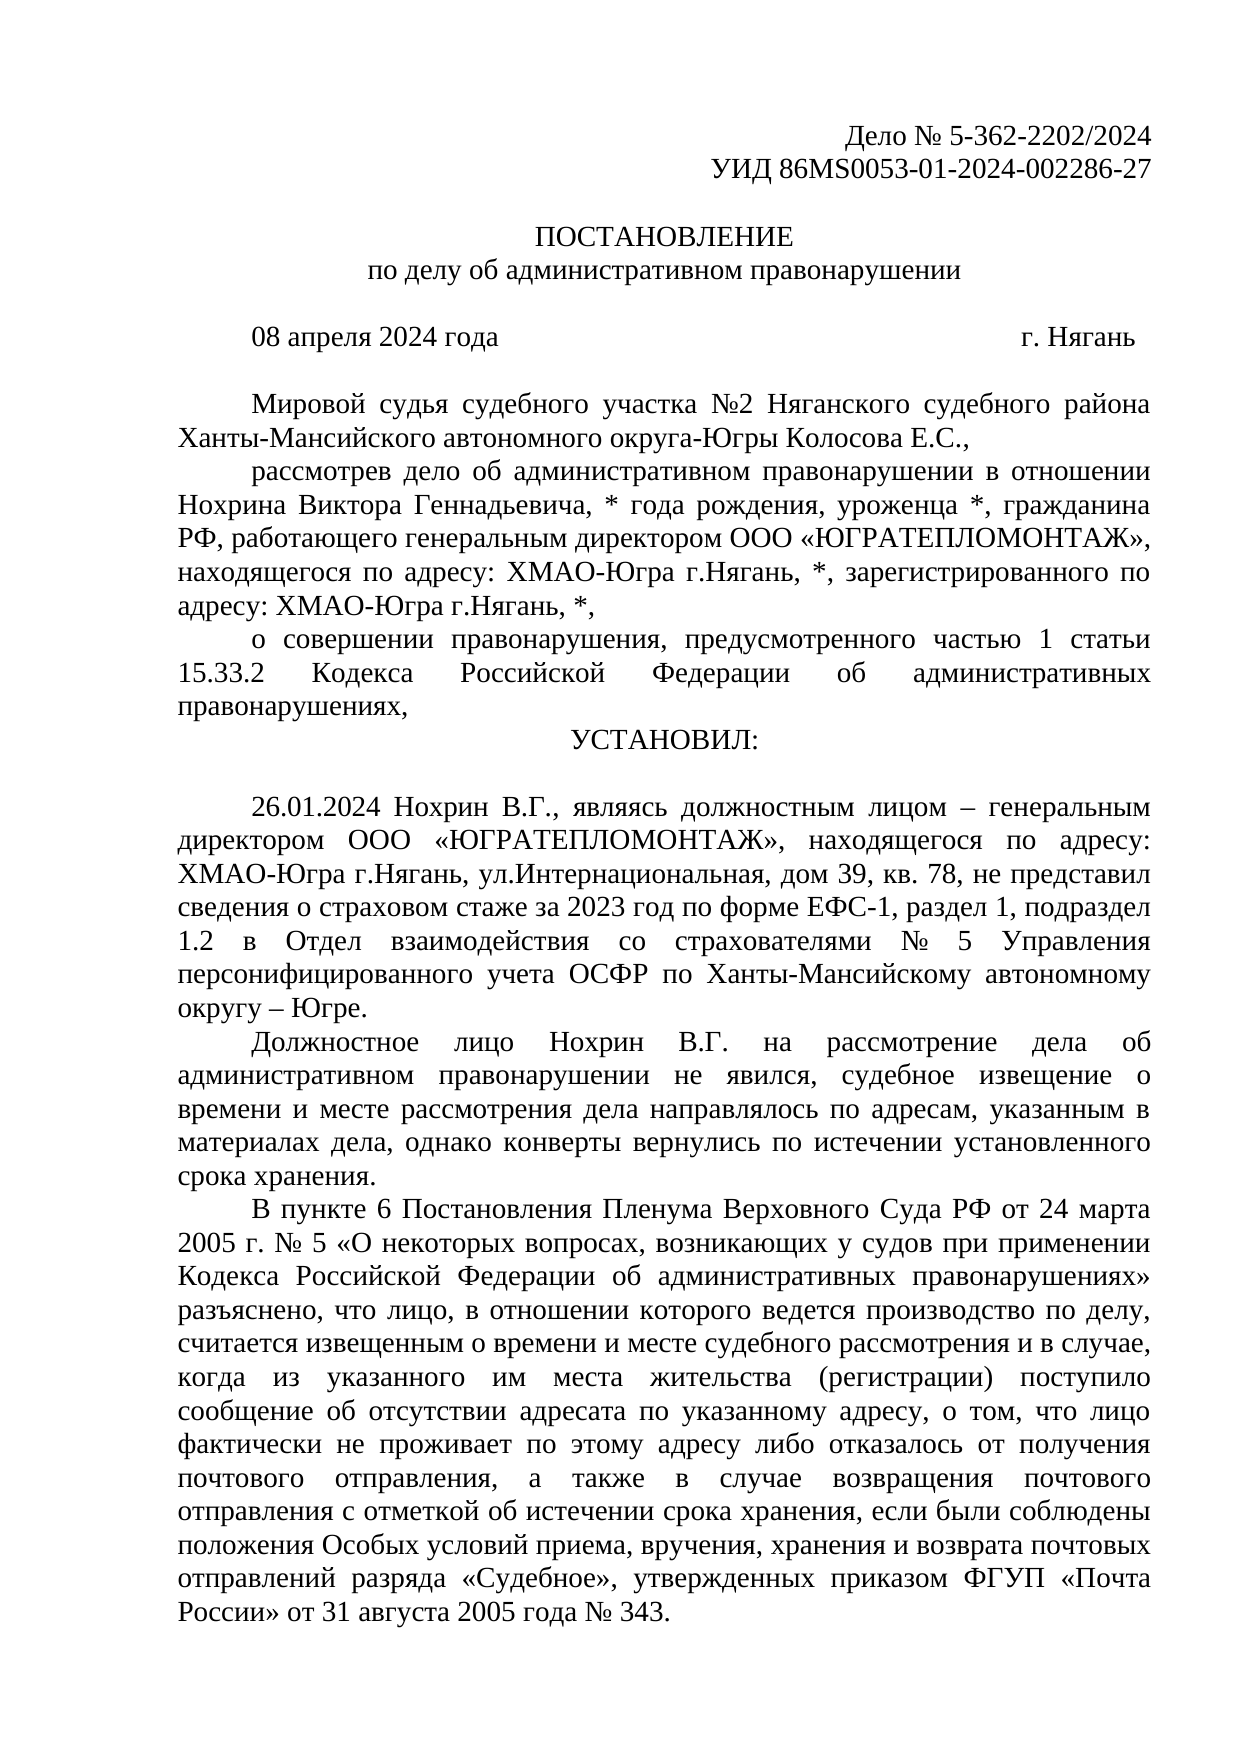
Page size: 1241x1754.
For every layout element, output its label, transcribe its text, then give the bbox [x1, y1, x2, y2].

text УИД 86MS0053-01-2024-002286-27 [177, 152, 1152, 185]
text Мировой судья судебного участка №2 Няганского судебного района Ханты-Мансийского автономного округа-Югры Колосова Е.С., [177, 386, 1152, 453]
text ПОСТАНОВЛЕНИЕ [177, 219, 1152, 252]
text Дело № 5-362-2202/2024 [177, 118, 1152, 152]
text УСТАНОВИЛ: [177, 722, 1152, 755]
text о совершении правонарушения, предусмотренного частью 1 статьи 15.33.2 Кодекса Российской Федерации об административных правонарушениях, [177, 621, 1152, 722]
text рассмотрев дело об административном правонарушении в отношении Нохрина Виктора Геннадьевича, * года рождения, уроженца *, гражданина РФ, работающего генеральным директором ООО «ЮГРАТЕПЛОМОНТАЖ», находящегося по адресу: ХМАО-Югра г.Нягань, *, зарегистрированного по адресу: ХМАО-Югра г.Нягань, *, [177, 453, 1152, 621]
text 26.01.2024 Нохрин В.Г., являясь должностным лицом – генеральным директором ООО «ЮГРАТЕПЛОМОНТАЖ», находящегося по адресу: ХМАО-Югра г.Нягань, ул.Интернациональная, дом 39, кв. 78, не представил сведения о страховом стаже за 2023 год по форме ЕФС-1, раздел 1, подраздел 1.2 в Отдел взаимодействия со страхователями № 5 Управления персонифицированного учета ОСФР по Ханты-Мансийскому автономному округу – Югре. [177, 789, 1152, 1024]
text 08 апреля 2024 года г. Нягань [177, 319, 1152, 353]
text В пункте 6 Постановления Пленума Верховного Суда РФ от 24 марта 2005 г. № 5 «О некоторых вопросах, возникающих у судов при применении Кодекса Российской Федерации об административных правонарушениях» разъяснено, что лицо, в отношении которого ведется производство по делу, считается извещенным о времени и месте судебного рассмотрения и в случае, когда из указанного им места жительства (регистрации) поступило сообщение об отсутствии адресата по указанному адресу, о том, что лицо фактически не проживает по этому адресу либо отказалось от получения почтового отправления, а также в случае возвращения почтового отправления с отметкой об истечении срока хранения, если были соблюдены положения Особых условий приема, вручения, хранения и возврата почтовых отправлений разряда «Судебное», утвержденных приказом ФГУП «Почта России» от 31 августа 2005 года № 343. [177, 1191, 1152, 1627]
text по делу об административном правонарушении [177, 252, 1152, 286]
text Должностное лицо Нохрин В.Г. на рассмотрение дела об административном правонарушении не явился, судебное извещение о времени и месте рассмотрения дела направлялось по адресам, указанным в материалах дела, однако конверты вернулись по истечении установленного срока хранения. [177, 1024, 1152, 1191]
